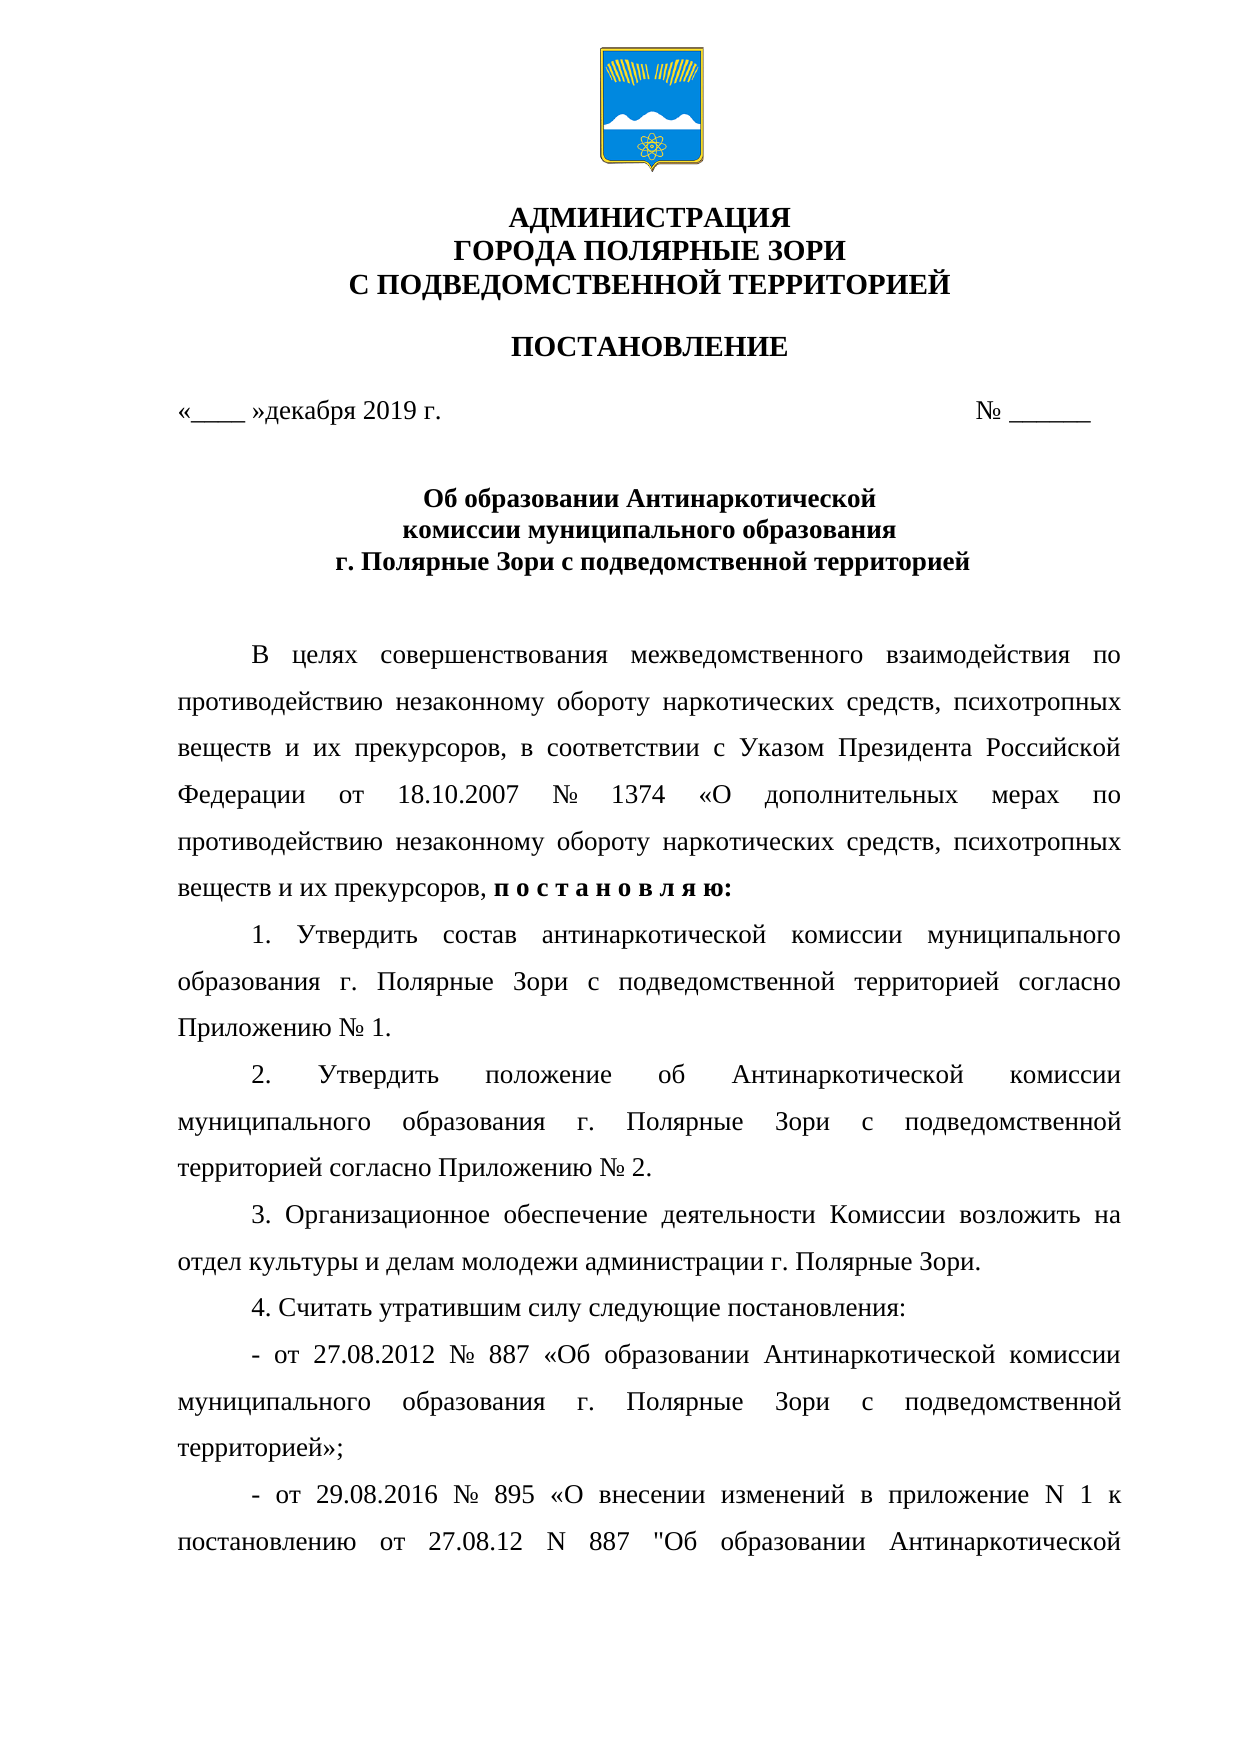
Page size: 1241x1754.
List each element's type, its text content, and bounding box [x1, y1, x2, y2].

text комиссии муниципального образования [177, 514, 1122, 545]
text Об образовании Антинаркотической [177, 482, 1122, 514]
text 3. Организационное обеспечение деятельности Комиссии возложить на отдел культуры и делам молодежи администрации г. Полярные Зори. [177, 1198, 1122, 1276]
subtitle ПОСТАНОВЛЕНИЕ [177, 329, 1122, 363]
text АДМИНИСТРАЦИЯ [177, 200, 1122, 233]
text - от 27.08.2012 № 887 «Об образовании Антинаркотической комиссии муниципального образования г. Полярные Зори с подведомственной территорией»; [177, 1338, 1122, 1463]
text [177, 1478, 1122, 1556]
text С ПОДВЕДОМСТВЕННОЙ ТЕРРИТОРИЕЙ [177, 267, 1122, 300]
text В целях совершенствования межведомственного взаимодействия по противодействию незаконному обороту наркотических средств, психотропных веществ и их прекурсоров, в соответствии с Указом Президента Российской Федерации от 18.10.2007 № 1374 «О дополнительных мерах по противодействию незаконному обороту наркотических средств, психотропных веществ и их прекурсоров, п о с т а н о в л я ю: [177, 638, 1122, 903]
picture [600, 47, 704, 172]
text 2. Утвердить положение об Антинаркотической комиссии муниципального образования г. Полярные Зори с подведомственной территорией согласно Приложению № 2. [177, 1058, 1122, 1183]
text 4. Считать утратившим силу следующие постановления: [177, 1292, 1122, 1323]
text г. Полярные Зори с подведомственной территорией [177, 545, 1122, 576]
text «____ »декабря 2019 г. № ______ [177, 394, 1122, 425]
text ГОРОДА ПОЛЯРНЫЕ ЗОРИ [177, 233, 1122, 267]
text 1. Утвердить состав антинаркотической комиссии муниципального образования г. Полярные Зори с подведомственной территорией согласно Приложению № 1. [177, 918, 1122, 1043]
